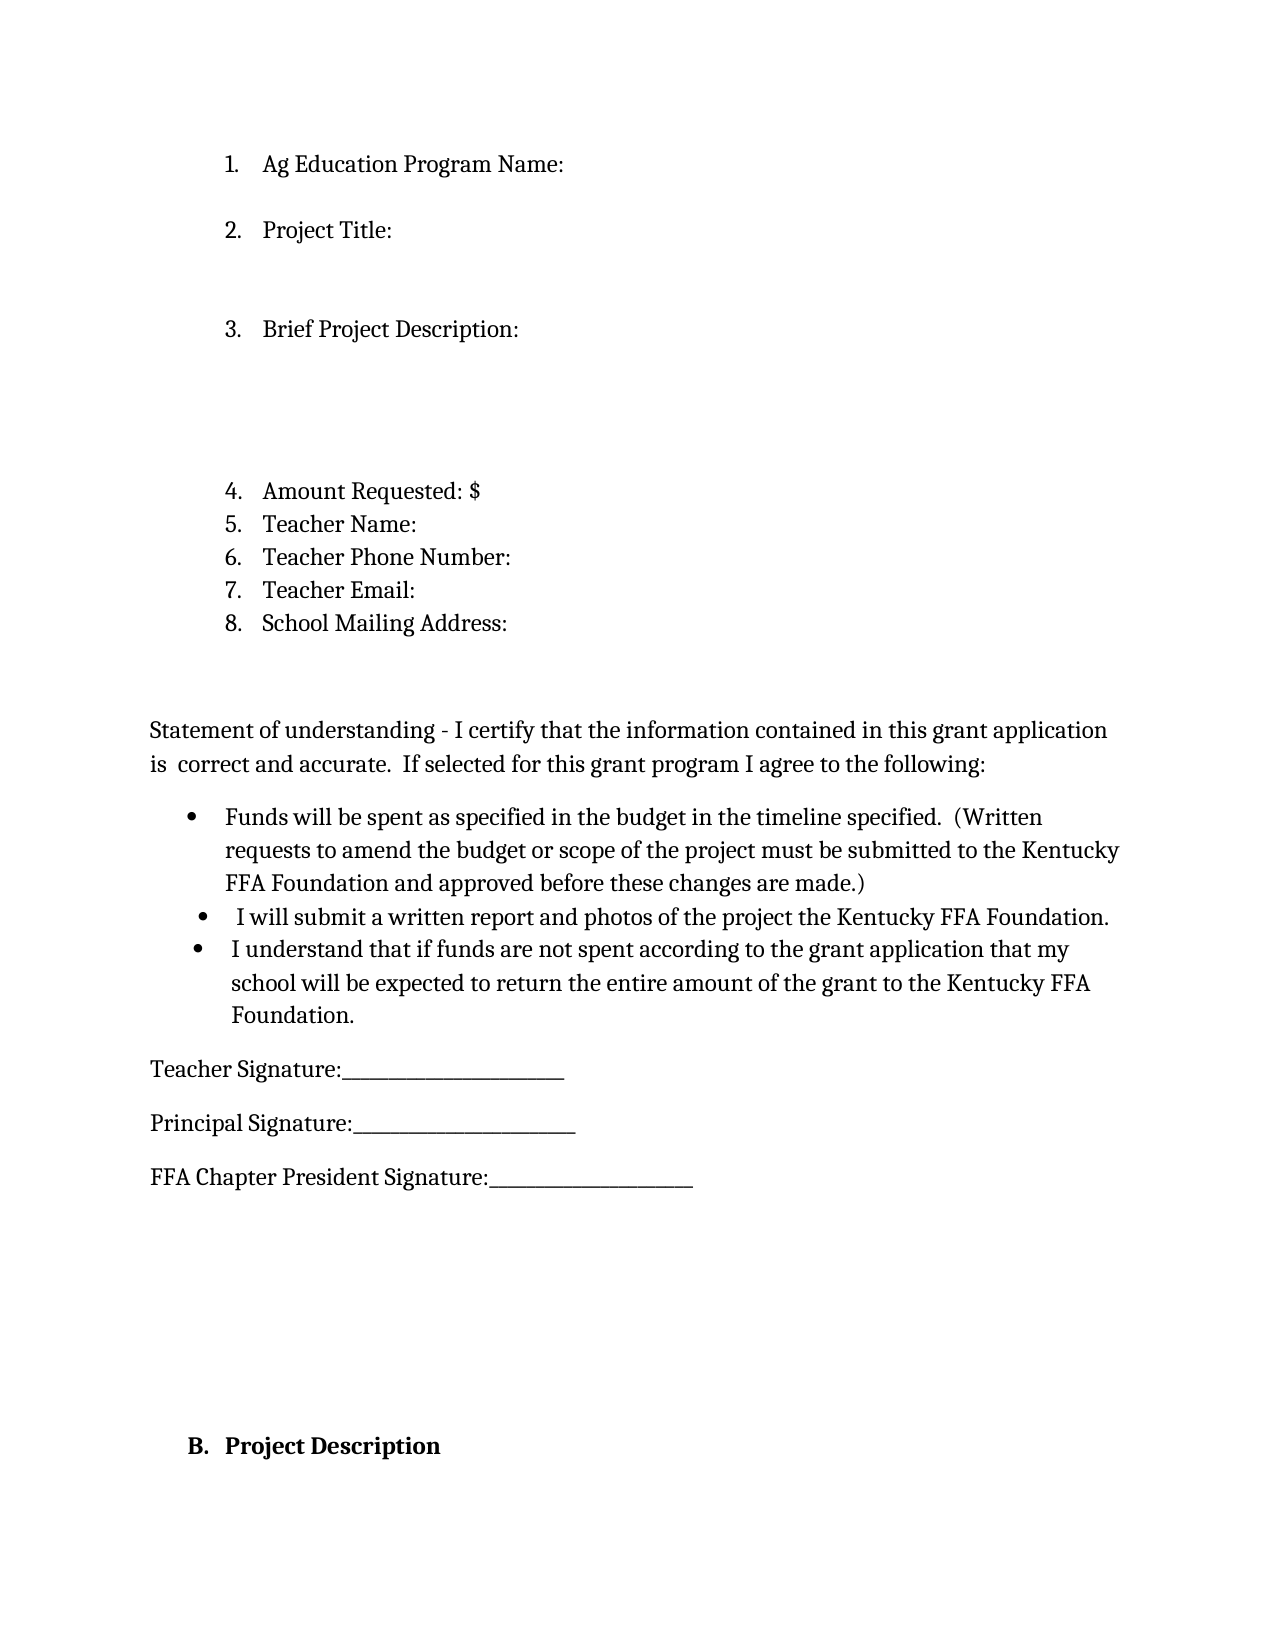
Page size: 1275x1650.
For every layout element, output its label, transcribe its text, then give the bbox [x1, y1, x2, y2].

list Teacher Email: [225, 576, 1125, 604]
list Teacher Phone Number: [225, 543, 1125, 571]
text Principal Signature:________________________ [150, 1109, 1125, 1138]
list Amount Requested: $ [225, 477, 1125, 505]
text FFA Chapter President Signature:______________________ [150, 1163, 1125, 1192]
list Funds will be spent as specified in the budget in the timeline specified. (Written requests to amend the budget or scope of the project must be submitted to the Kentucky FFA Foundation and approved before these changes are made.) [187, 803, 1125, 898]
list I understand that if funds are not spent according to the grant application that my school will be expected to return the entire amount of the grant to the Kentucky FFA Foundation. [194, 935, 1125, 1030]
list School Mailing Address: [225, 609, 1125, 637]
list Teacher Name: [225, 510, 1125, 538]
text Teacher Signature:________________________ [150, 1055, 1125, 1084]
list Ag Education Program Name: [225, 150, 1125, 179]
list Project Description ​​ [187, 1432, 1125, 1461]
list Brief Project Description: [225, 315, 1125, 344]
text Statement of understanding ​- I certify that the information contained in this grant application is correct and accurate. If selected for this grant program I agree to the following: [150, 716, 1125, 778]
list I will submit a written report and photos of the project the Kentucky FFA Foundation. [198, 902, 1125, 931]
list Project Title: [225, 216, 1125, 245]
